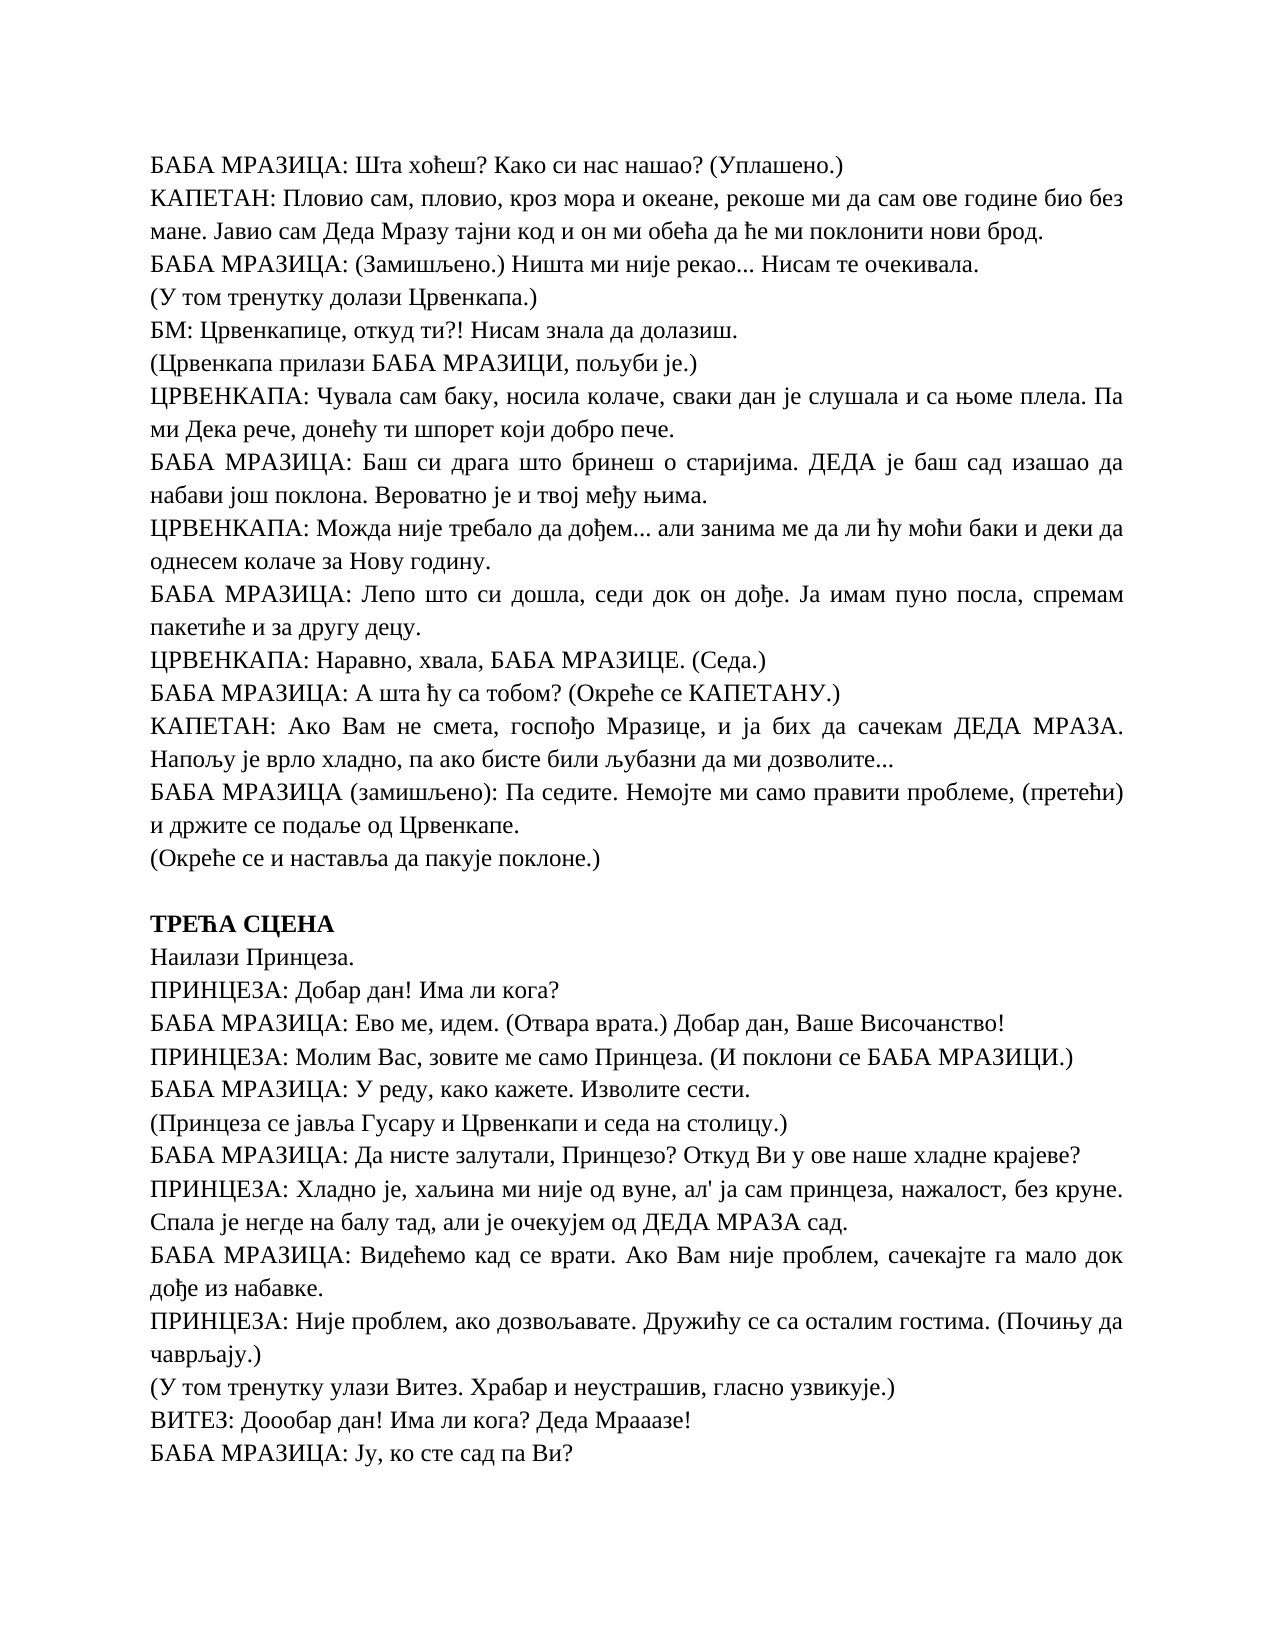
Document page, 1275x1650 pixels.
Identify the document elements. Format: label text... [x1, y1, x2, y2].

text КАПЕТАН: Ако Вам не смета, госпођо Мразице, и ја бих да сачекам ДЕДА МРАЗА. Напољу је врло хладно, па ако бисте били љубазни да ми дозволите... [150, 711, 1125, 773]
text БМ: Црвенкапице, откуд ти?! Нисам знала да долазиш. [150, 315, 1125, 344]
text ПРИНЦЕЗА: Добар дан! Има ли кога? [150, 976, 1125, 1004]
text ПРИНЦЕЗА: Хладно је, хаљина ми није од вуне, ал' ја сам принцеза, нажалост, без круне. Спала је негде на балу тад, али је очекујем од ДЕДА МРАЗА сад. [150, 1174, 1125, 1235]
text ТРЕЋА СЦЕНА [150, 909, 1125, 938]
text (У том тренутку долази Црвенкапа.) [150, 282, 1125, 311]
text ЦРВЕНКАПА: Можда није требало да дођем... али занима ме да ли ћу моћи баки и деки да однесем колаче за Нову годину. [150, 513, 1125, 575]
text БАБА МРАЗИЦА: Видећемо кад се врати. Ако Вам није проблем, сачекајте га мало док дође из набавке. [150, 1240, 1125, 1301]
text (У том тренутку улази Витез. Храбар и неустрашив, гласно узвикује.) [150, 1372, 1125, 1401]
text БАБА МРАЗИЦА: Баш си драга што бринеш о старијима. ДЕДА је баш сад изашао да набави још поклона. Вероватно је и твој међу њима. [150, 447, 1125, 509]
text БАБА МРАЗИЦА: Ево ме, идем. (Отвара врата.) Добар дан, Ваше Височанство! [150, 1008, 1125, 1037]
text БАБА МРАЗИЦА (замишљено): Па седите. Немојте ми само правити проблеме, (претећи) и држите се подаље од Црвенкапе. [150, 777, 1125, 839]
text ПРИНЦЕЗА: Молим Вас, зовите ме само Принцеза. (И поклони се БАБА МРАЗИЦИ.) [150, 1042, 1125, 1070]
text (Принцеза се јавља Гусару и Црвенкапи и седа на столицу.) [150, 1108, 1125, 1136]
text Наилази Принцеза. [150, 942, 1125, 971]
text БАБА МРАЗИЦА: Лепо што си дошла, седи док он дође. Ја имам пуно посла, спремам пакетиће и за другу децу. [150, 579, 1125, 641]
text БАБА МРАЗИЦА: Ју, ко сте сад па Ви? [150, 1438, 1125, 1467]
text ЦРВЕНКАПА: Чувала сам баку, носила колаче, сваки дан је слушала и са њоме плела. Па ми Дека рече, донећу ти шпорет који добро пече. [150, 381, 1125, 443]
text БАБА МРАЗИЦА: Да нисте залутали, Принцезо? Откуд Ви у ове наше хладне крајеве? [150, 1141, 1125, 1169]
text ЦРВЕНКАПА: Наравно, хвала, БАБА МРАЗИЦЕ. (Седа.) [150, 645, 1125, 674]
text БАБА МРАЗИЦА: А шта ћу са тобом? (Окреће се КАПЕТАНУ.) [150, 678, 1125, 707]
text БАБА МРАЗИЦА: (Замишљено.) Ништа ми није рекао... Нисам те очекивала. [150, 249, 1125, 278]
text БАБА МРАЗИЦА: Шта хоћеш? Како си нас нашао? (Уплашено.) [150, 150, 1125, 179]
text ВИТЕЗ: Доообар дан! Има ли кога? Деда Мрааазе! [150, 1405, 1125, 1433]
text ПРИНЦЕЗА: Није проблем, ако дозвољавате. Дружићу се са осталим гостима. (Почињу да чаврљају.) [150, 1306, 1125, 1367]
text КАПЕТАН: Пловио сам, пловио, кроз мора и океане, рекоше ми да сам ове године био без мане. Јавио сам Деда Мразу тајни код и он ми обећа да ће ми поклонити нови брод. [150, 183, 1125, 245]
text (Окреће се и наставља да пакује поклоне.) [150, 843, 1125, 872]
text БАБА МРАЗИЦА: У реду, како кажете. Изволите сести. [150, 1074, 1125, 1103]
text (Црвенкапа прилази БАБА МРАЗИЦИ, пољуби је.) [150, 348, 1125, 377]
